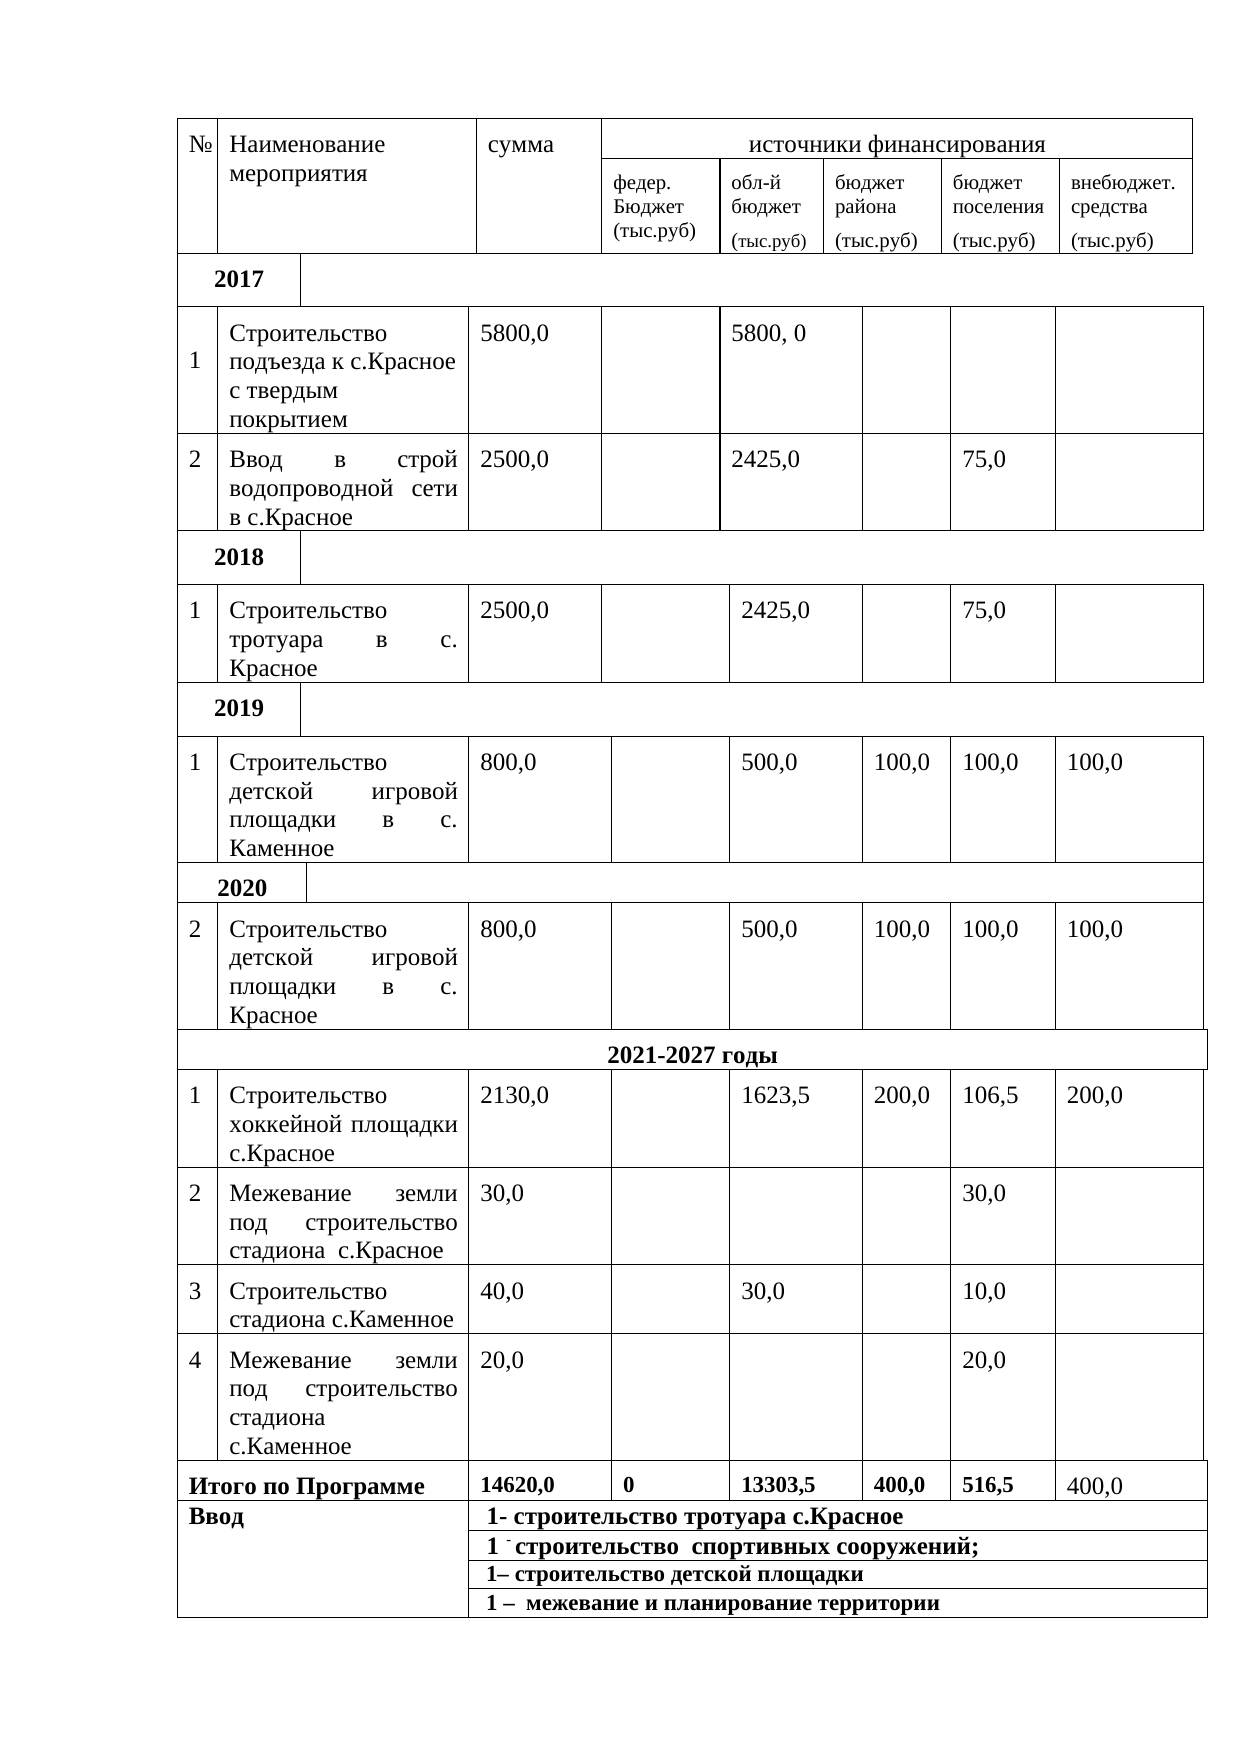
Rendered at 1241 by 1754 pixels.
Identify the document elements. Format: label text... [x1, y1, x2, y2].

table_cell [863, 1168, 950, 1264]
table_cell 14620,0 [469, 1461, 611, 1500]
table_cell 30,0 [469, 1168, 611, 1264]
table_cell [730, 1334, 862, 1460]
table_cell 10,0 [951, 1265, 1055, 1333]
table_cell [863, 434, 950, 530]
table_cell [602, 307, 719, 433]
table_cell Строительство хоккейной площадки с.Красное [218, 1070, 468, 1167]
table_cell 2425,0 [730, 585, 862, 682]
table_cell [1056, 307, 1203, 433]
table_cell Строительство детской игровой площадки в с. Красное [218, 903, 468, 1029]
table_cell Строительство стадиона с.Каменное [218, 1265, 468, 1333]
table_cell 516,5 [951, 1461, 1055, 1500]
table_cell Строительство детской игровой площадки в с. Каменное [218, 737, 468, 862]
table_cell [863, 1334, 950, 1460]
table_cell 106,5 [951, 1070, 1055, 1167]
table_cell [1056, 1168, 1203, 1264]
table_cell 2425,0 [721, 434, 862, 530]
table_cell 75,0 [951, 585, 1055, 682]
table_cell [730, 1168, 862, 1264]
table_cell бюджет поселения (тыс.руб) [942, 159, 1059, 252]
table_cell 2018 [178, 531, 300, 584]
table_cell 0 [612, 1461, 729, 1500]
table_cell [951, 307, 1055, 433]
table_cell Ввод [178, 1501, 468, 1617]
table_cell 2 [178, 903, 217, 1029]
table_cell 20,0 [469, 1334, 611, 1460]
table_cell 200,0 [863, 1070, 950, 1167]
table_cell [602, 585, 729, 682]
table_header Наименование мероприятия [218, 119, 476, 252]
table_cell Межевание земли под строительство стадиона с.Красное [218, 1168, 468, 1264]
table_cell [1056, 585, 1203, 682]
table_cell 1– строительство детской площадки [469, 1561, 1207, 1588]
table_cell [612, 903, 729, 1029]
table_cell 1 [178, 585, 217, 682]
table_cell федер. Бюджет (тыс.руб) [602, 159, 719, 252]
table_header № [178, 119, 217, 252]
table_cell [612, 1168, 729, 1264]
table_cell 13303,5 [730, 1461, 862, 1500]
table_cell 4 [178, 1334, 217, 1460]
table_cell 100,0 [1056, 737, 1203, 862]
table_cell [602, 434, 719, 530]
table_cell 30,0 [951, 1168, 1055, 1264]
table_cell 1623,5 [730, 1070, 862, 1167]
table_cell 1 [178, 1070, 217, 1167]
table_cell 2 [178, 434, 217, 530]
table_cell 1 [178, 737, 217, 862]
table_cell 2021-2027 годы [178, 1030, 1207, 1069]
table_cell Итого по Программе [178, 1461, 468, 1500]
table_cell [469, 1589, 1207, 1617]
table_cell Ввод в строй водопроводной сети в с.Красное [218, 434, 468, 530]
table_cell Строительство тротуара в с. Красное [218, 585, 468, 682]
table_cell 100,0 [951, 903, 1055, 1029]
table_cell [307, 863, 1203, 902]
table_cell 500,0 [730, 737, 862, 862]
table_cell 3 [178, 1265, 217, 1333]
table_cell [863, 1265, 950, 1333]
table_cell 800,0 [469, 903, 611, 1029]
table_cell 100,0 [863, 737, 950, 862]
table_cell [612, 1070, 729, 1167]
table_cell 2500,0 [469, 434, 601, 530]
table_cell 100,0 [863, 903, 950, 1029]
table_cell Межевание земли под строительство стадиона с.Каменное [218, 1334, 468, 1460]
table_cell [612, 1265, 729, 1333]
table_cell 1 - строительство спортивных сооружений; [469, 1531, 1207, 1559]
table_cell [612, 737, 729, 862]
table_cell 400,0 [863, 1461, 950, 1500]
table_cell 2020 [178, 863, 306, 902]
table_header источники финансирования [602, 119, 1192, 158]
table_cell 100,0 [1056, 903, 1203, 1029]
table_cell 400,0 [1056, 1461, 1207, 1500]
table_cell 5800, 0 [721, 307, 862, 433]
table_cell 100,0 [951, 737, 1055, 862]
table_cell 20,0 [951, 1334, 1055, 1460]
table_cell бюджет района (тыс.руб) [824, 159, 941, 252]
table_cell 500,0 [730, 903, 862, 1029]
table_cell Строительство подъезда к с.Красное с твердым покрытием [218, 307, 468, 433]
table_cell 2 [178, 1168, 217, 1264]
table_cell [1056, 1265, 1203, 1333]
table_cell 75,0 [951, 434, 1055, 530]
table_cell [1056, 434, 1203, 530]
table_cell 5800,0 [469, 307, 601, 433]
table_cell обл-й бюджет (тыс.руб) [721, 159, 823, 252]
table_cell [1056, 1334, 1203, 1460]
table_cell внебюджет. средства (тыс.руб) [1060, 159, 1192, 252]
table_cell 40,0 [469, 1265, 611, 1333]
table_cell 2017 [178, 254, 300, 306]
table_cell [863, 307, 950, 433]
table_header сумма [477, 119, 601, 252]
table_cell 2130,0 [469, 1070, 611, 1167]
table_cell 1- строительство тротуара с.Красное [469, 1501, 1207, 1530]
table_cell 2500,0 [469, 585, 601, 682]
table_cell 1 [178, 307, 217, 433]
table_cell 30,0 [730, 1265, 862, 1333]
table_cell [612, 1334, 729, 1460]
table_cell 800,0 [469, 737, 611, 862]
table_cell [863, 585, 950, 682]
table_cell 2019 [178, 683, 300, 736]
table_cell 200,0 [1056, 1070, 1203, 1167]
